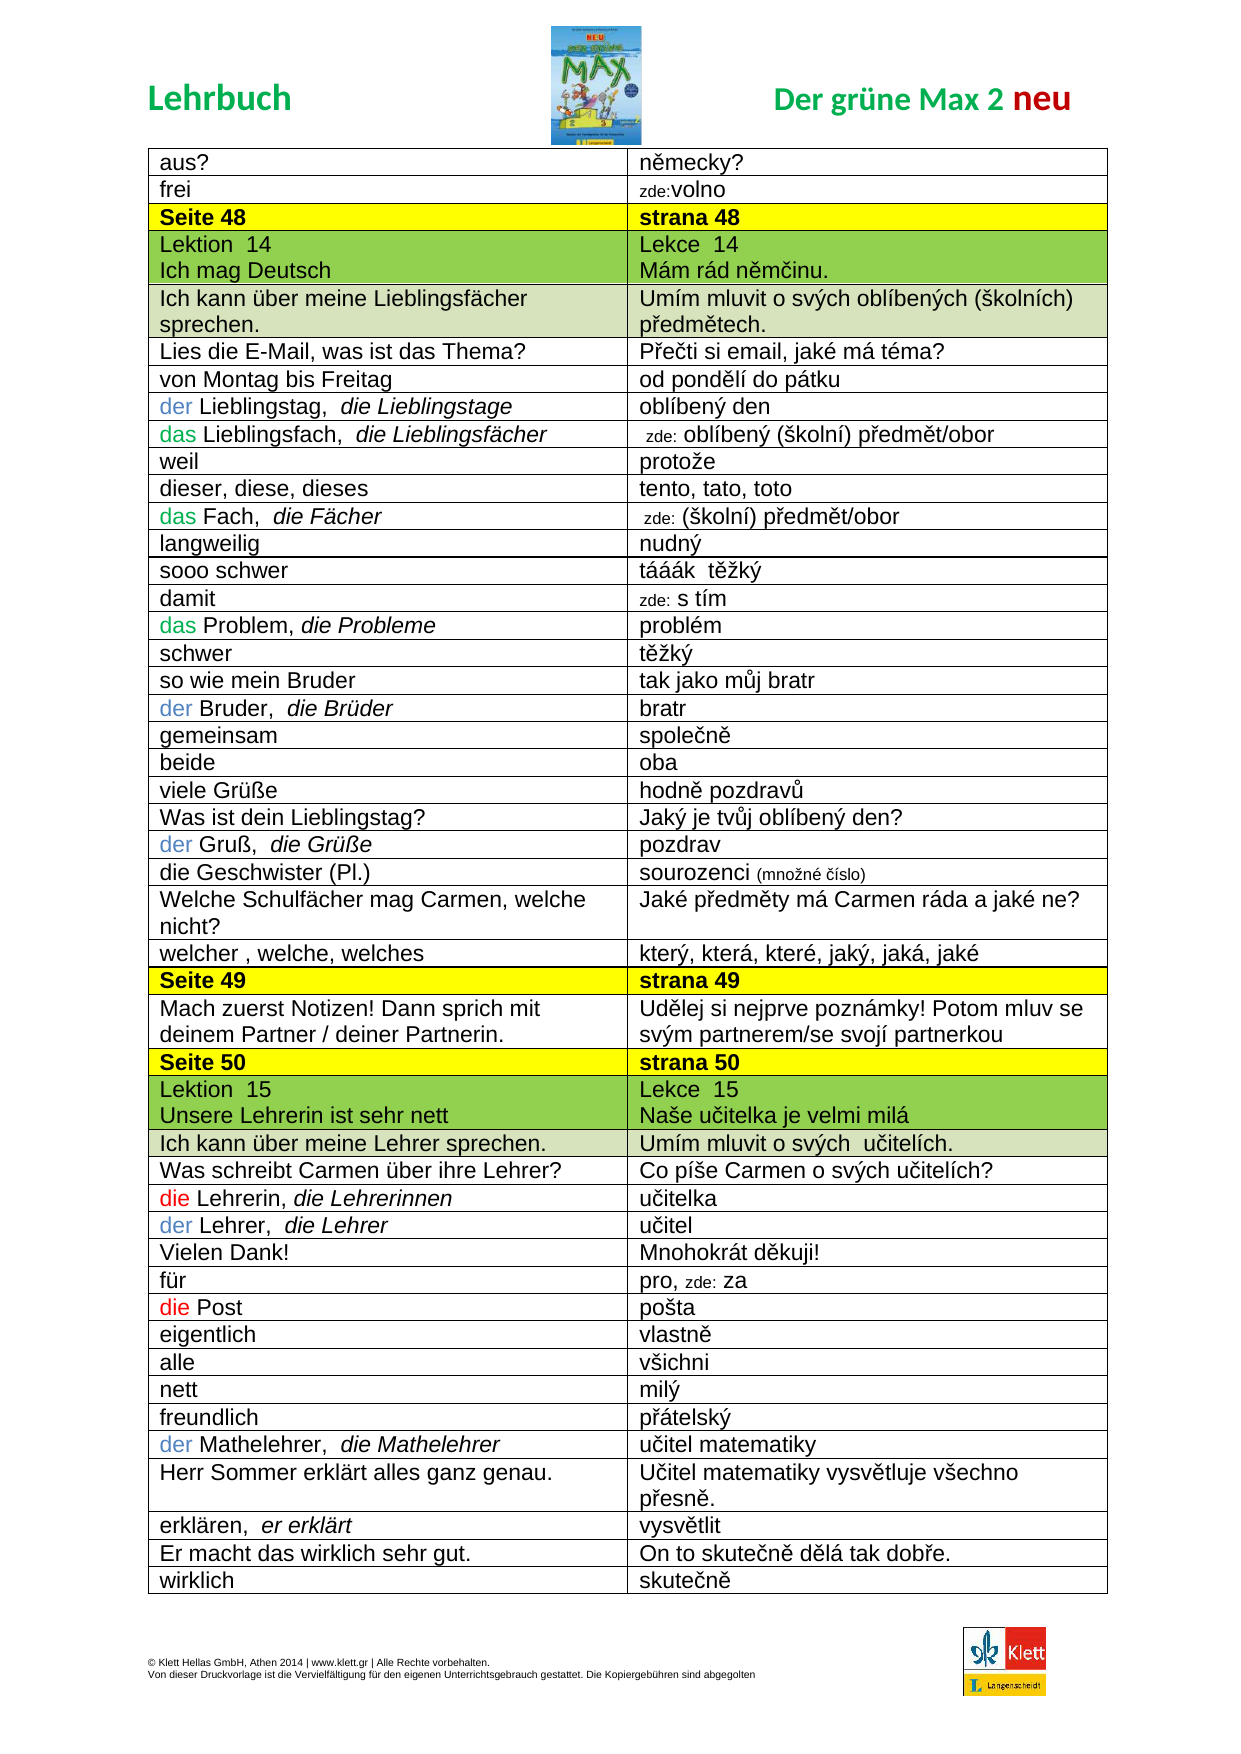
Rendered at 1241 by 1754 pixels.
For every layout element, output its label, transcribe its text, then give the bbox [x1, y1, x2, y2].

table_cell všichni [628, 1349, 1107, 1375]
table_cell vlastně [628, 1321, 1107, 1348]
table_cell skutečně [628, 1567, 1107, 1593]
table_cell přátelský [628, 1404, 1107, 1430]
table_cell strana 49 [628, 968, 1107, 994]
table_cell od pondělí do pátku [628, 366, 1107, 392]
table_cell Udělej si nejprve poznámky! Potom mluv se svým partnerem/se svojí partnerkou [628, 995, 1107, 1047]
table_cell problém [628, 612, 1107, 639]
table_cell Učitel matematiky vysvětluje všechno přesně. [628, 1459, 1107, 1511]
table_cell tak jako můj bratr [628, 667, 1107, 693]
table_cell pozdrav [628, 831, 1107, 858]
table_cell Mach zuerst Notizen! Dann sprich mit deinem Partner / deiner Partnerin. [149, 995, 627, 1047]
table_cell učitel [628, 1212, 1107, 1238]
table_cell wirklich [149, 1567, 627, 1593]
table_cell Ich kann über meine Lehrer sprechen. [149, 1130, 627, 1156]
table_cell der Lieblingstag, die Lieblingstage [149, 393, 627, 419]
table_cell alle [149, 1349, 627, 1375]
table_cell welcher , welche, welches [149, 940, 627, 966]
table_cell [628, 149, 1107, 175]
table_cell protože [628, 448, 1107, 474]
table_cell nudný [628, 530, 1107, 556]
table_cell für [149, 1267, 627, 1293]
table_cell zde: oblíbený (školní) předmět/obor [628, 421, 1107, 447]
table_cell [149, 149, 627, 175]
table_cell damit [149, 585, 627, 611]
table_cell eigentlich [149, 1321, 627, 1348]
table_cell Lies die E-Mail, was ist das Thema? [149, 338, 627, 365]
table_cell Jaké předměty má Carmen ráda a jaké ne? [628, 886, 1107, 939]
table_cell die Geschwister (Pl.) [149, 859, 627, 885]
table_cell oba [628, 749, 1107, 776]
table_cell von Montag bis Freitag [149, 366, 627, 392]
table_cell sourozenci (množné číslo) [628, 859, 1107, 885]
table_cell gemeinsam [149, 722, 627, 748]
table_cell frei [149, 176, 627, 202]
table_cell beide [149, 749, 627, 776]
table_cell der Lehrer, die Lehrer [149, 1212, 627, 1238]
table_cell hodně pozdravů [628, 777, 1107, 803]
table_cell Lektion 14 Ich mag Deutsch [149, 231, 627, 283]
table_cell Herr Sommer erklärt alles ganz genau. [149, 1459, 627, 1511]
table_cell Seite 48 [149, 204, 627, 230]
table_cell oblíbený den [628, 393, 1107, 419]
table_cell sooo schwer [149, 558, 627, 584]
table_cell který, která, které, jaký, jaká, jaké [628, 940, 1107, 966]
table_cell Seite 50 [149, 1049, 627, 1075]
table_cell das Fach, die Fächer [149, 503, 627, 529]
table_cell Vielen Dank! [149, 1239, 627, 1266]
table_cell učitelka [628, 1185, 1107, 1211]
table_cell Lekce 14 Mám rád němčinu. [628, 231, 1107, 283]
table_cell Was ist dein Lieblingstag? [149, 804, 627, 830]
table_cell der Bruder, die Brüder [149, 695, 627, 721]
table_cell erklären, er erklärt [149, 1512, 627, 1538]
table_cell bratr [628, 695, 1107, 721]
table_cell společně [628, 722, 1107, 748]
table_cell strana 50 [628, 1049, 1107, 1075]
table_cell die Post [149, 1294, 627, 1320]
table_cell strana 48 [628, 204, 1107, 230]
table_cell freundlich [149, 1404, 627, 1430]
table_cell Er macht das wirklich sehr gut. [149, 1540, 627, 1566]
table_cell dieser, diese, dieses [149, 475, 627, 502]
table_cell das Lieblingsfach, die Lieblingsfächer [149, 421, 627, 447]
table_cell tááák těžký [628, 558, 1107, 584]
table_cell Was schreibt Carmen über ihre Lehrer? [149, 1157, 627, 1183]
table_cell nett [149, 1376, 627, 1403]
table_cell Umím mluvit o svých oblíbených (školních) předmětech. [628, 285, 1107, 337]
table_cell Welche Schulfächer mag Carmen, welche nicht? [149, 886, 627, 939]
table_cell Co píše Carmen o svých učitelích? [628, 1157, 1107, 1183]
table_cell tento, tato, toto [628, 475, 1107, 502]
table_cell Přečti si email, jaké má téma? [628, 338, 1107, 365]
table_cell der Mathelehrer, die Mathelehrer [149, 1431, 627, 1457]
table_cell weil [149, 448, 627, 474]
table_cell Mnohokrát děkuji! [628, 1239, 1107, 1266]
table_cell učitel matematiky [628, 1431, 1107, 1457]
table_cell vysvětlit [628, 1512, 1107, 1538]
table_cell Jaký je tvůj oblíbený den? [628, 804, 1107, 830]
table_cell zde:volno [628, 176, 1107, 202]
table_cell viele Grüße [149, 777, 627, 803]
table_cell On to skutečně dělá tak dobře. [628, 1540, 1107, 1566]
table_cell das Problem, die Probleme [149, 612, 627, 639]
table_cell so wie mein Bruder [149, 667, 627, 693]
table_cell langweilig [149, 530, 627, 556]
table_cell pošta [628, 1294, 1107, 1320]
table_cell pro, zde: za [628, 1267, 1107, 1293]
table_cell Lekce 15 Naše učitelka je velmi milá [628, 1076, 1107, 1129]
table_cell těžký [628, 640, 1107, 666]
table_cell zde: (školní) předmět/obor [628, 503, 1107, 529]
table_cell Ich kann über meine Lieblingsfächer sprechen. [149, 285, 627, 337]
table_cell die Lehrerin, die Lehrerinnen [149, 1185, 627, 1211]
table_cell Seite 49 [149, 968, 627, 994]
table_cell zde: s tím [628, 585, 1107, 611]
table_cell der Gruß, die Grüße [149, 831, 627, 858]
table_cell Lektion 15 Unsere Lehrerin ist sehr nett [149, 1076, 627, 1129]
table_cell Umím mluvit o svých učitelích. [628, 1130, 1107, 1156]
table_cell schwer [149, 640, 627, 666]
table_cell milý [628, 1376, 1107, 1403]
